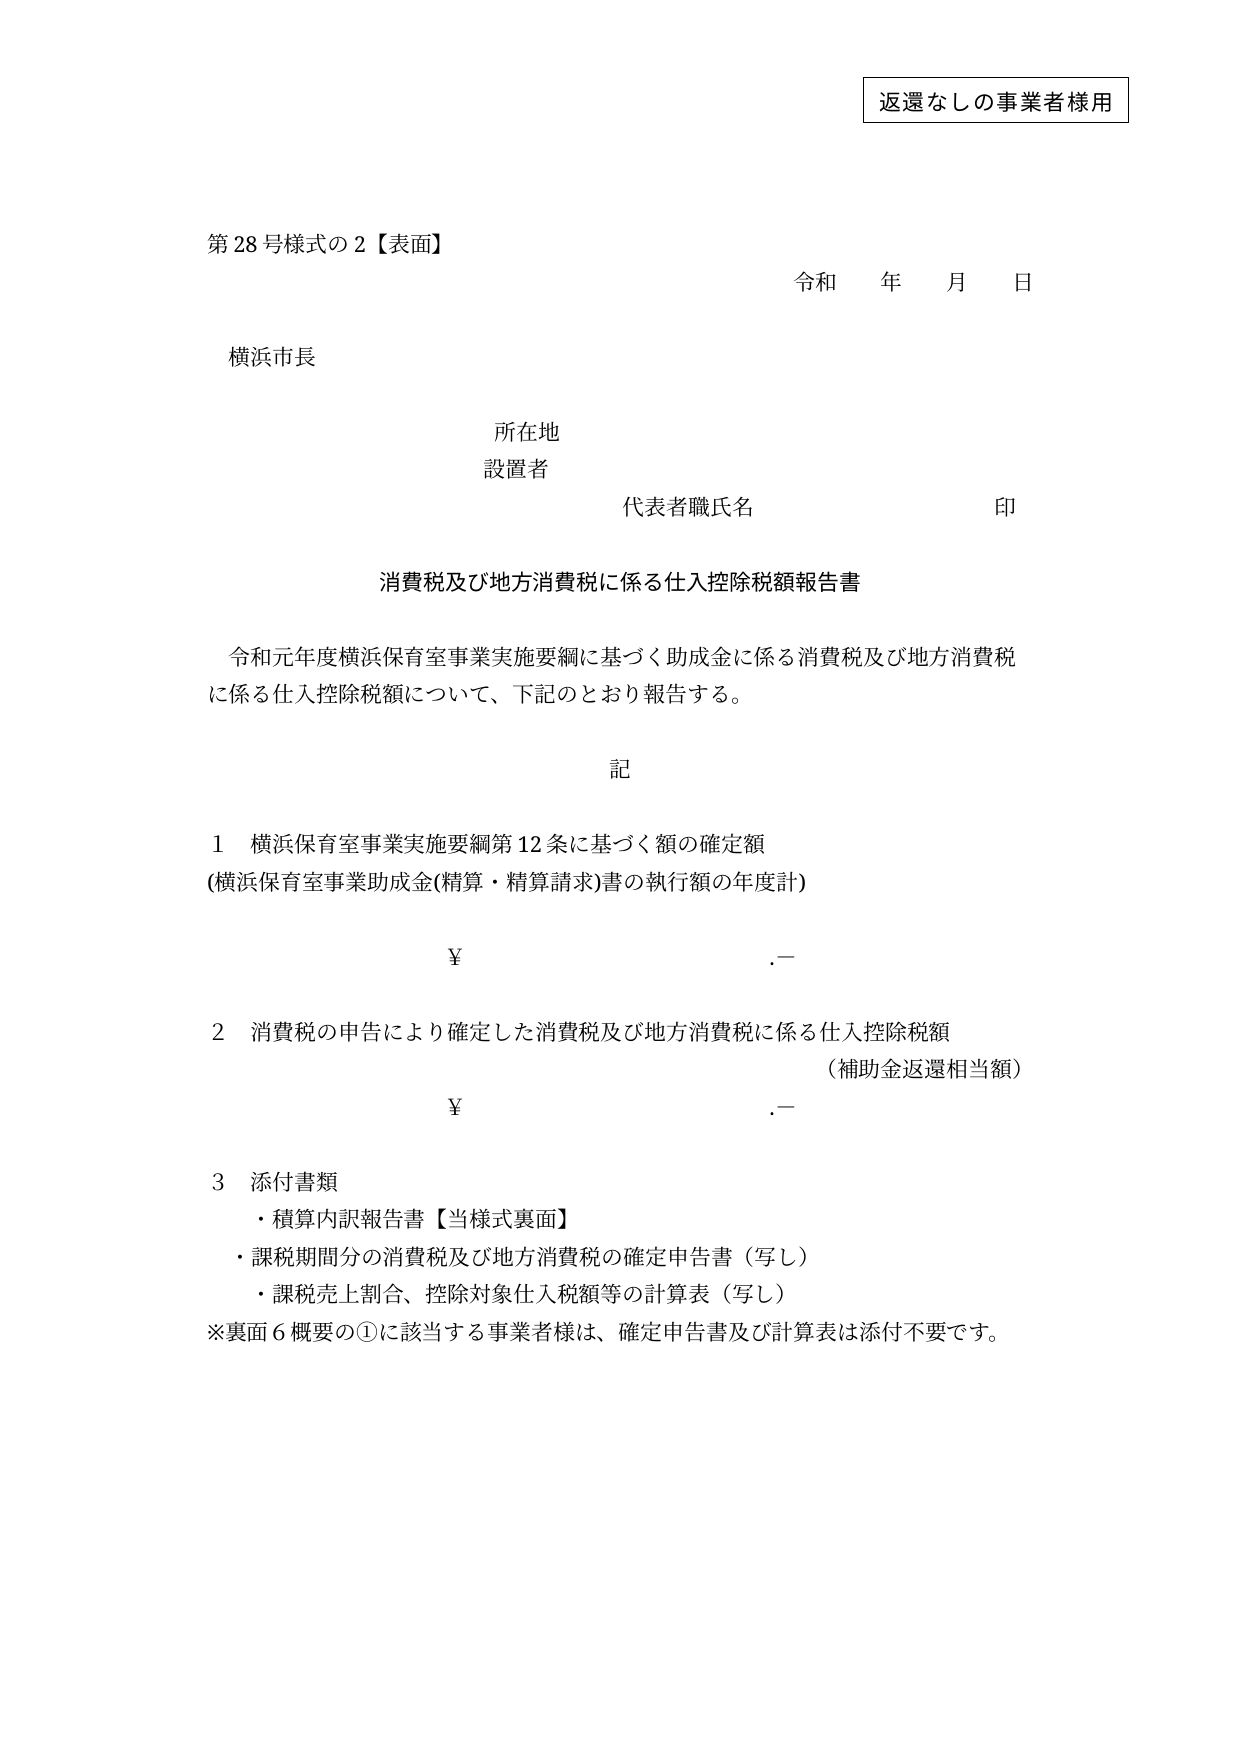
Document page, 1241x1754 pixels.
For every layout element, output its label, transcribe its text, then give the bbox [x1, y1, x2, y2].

text ※裏面６概要の①に該当する事業者様は、確定申告書及び計算表は添付不要です。 [207, 1312, 1034, 1350]
text ・積算内訳報告書【当様式裏面】 [207, 1200, 1034, 1237]
text １ 横浜保育室事業実施要綱第12条に基づく額の確定額 [207, 825, 1034, 862]
text 第28号様式の2【表面】 [207, 225, 1034, 262]
text ３ 添付書類 [207, 1162, 1034, 1200]
text ￥ .－ [207, 937, 1034, 975]
text 設置者 [207, 450, 1034, 487]
text (横浜保育室事業助成金(精算・精算請求)書の執行額の年度計) [207, 862, 1034, 900]
text 令和元年度横浜保育室事業実施要綱に基づく助成金に係る消費税及び地方消費税に係る仕入控除税額について、下記のとおり報告する。 [207, 637, 1034, 712]
text 所在地 [207, 412, 1034, 450]
text 消費税及び地方消費税に係る仕入控除税額報告書 [207, 562, 1034, 600]
text ￥ .－ [207, 1087, 1034, 1125]
text 代表者職氏名 印 [207, 487, 1034, 525]
text 令和 年 月 日 [207, 262, 1034, 300]
text 横浜市長 [207, 337, 1034, 375]
text ２ 消費税の申告により確定した消費税及び地方消費税に係る仕入控除税額 [207, 1012, 1034, 1050]
text ・課税期間分の消費税及び地方消費税の確定申告書（写し） [207, 1237, 1034, 1275]
text 記 [207, 750, 1034, 787]
text ・課税売上割合、控除対象仕入税額等の計算表（写し） [207, 1275, 1034, 1312]
text （補助金返還相当額） [207, 1050, 1034, 1087]
